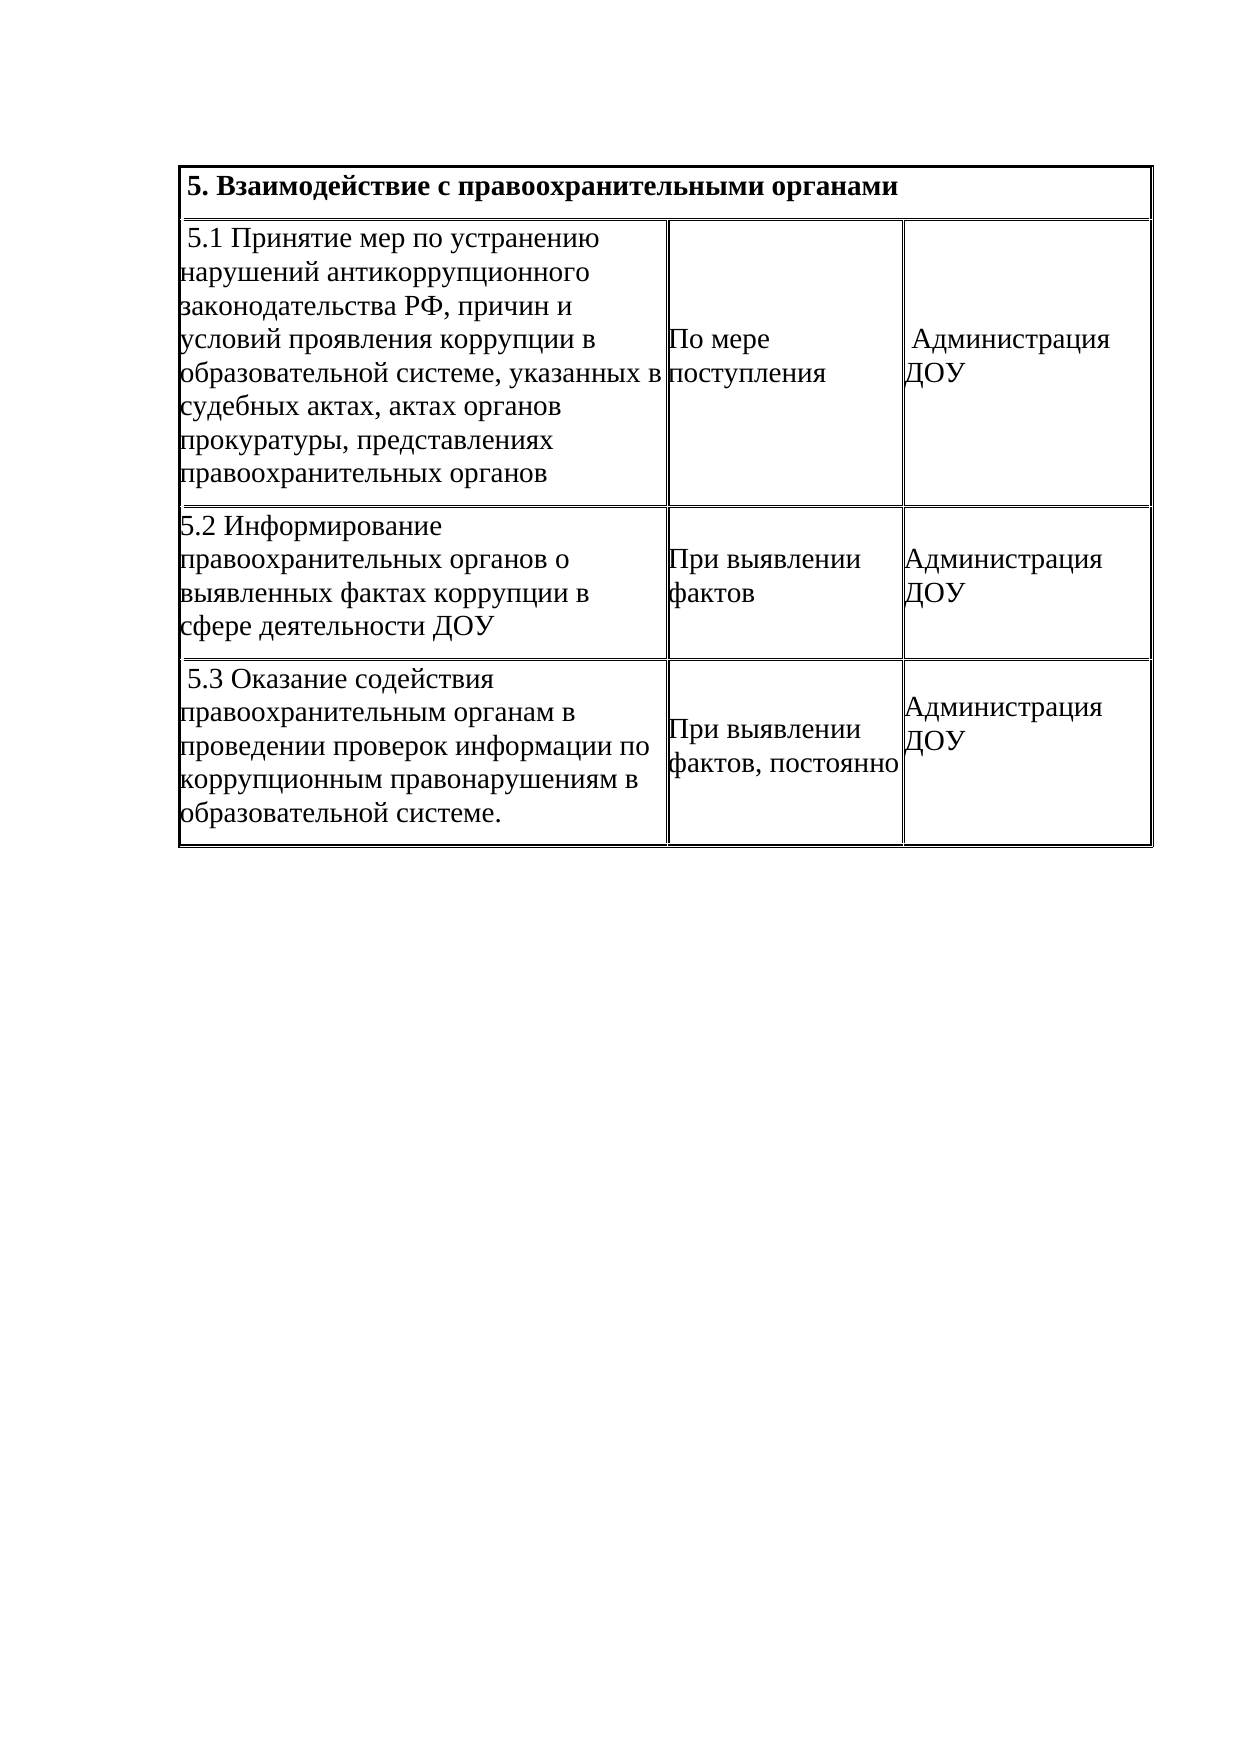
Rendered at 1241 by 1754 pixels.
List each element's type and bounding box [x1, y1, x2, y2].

table_header [177, 118, 1152, 847]
